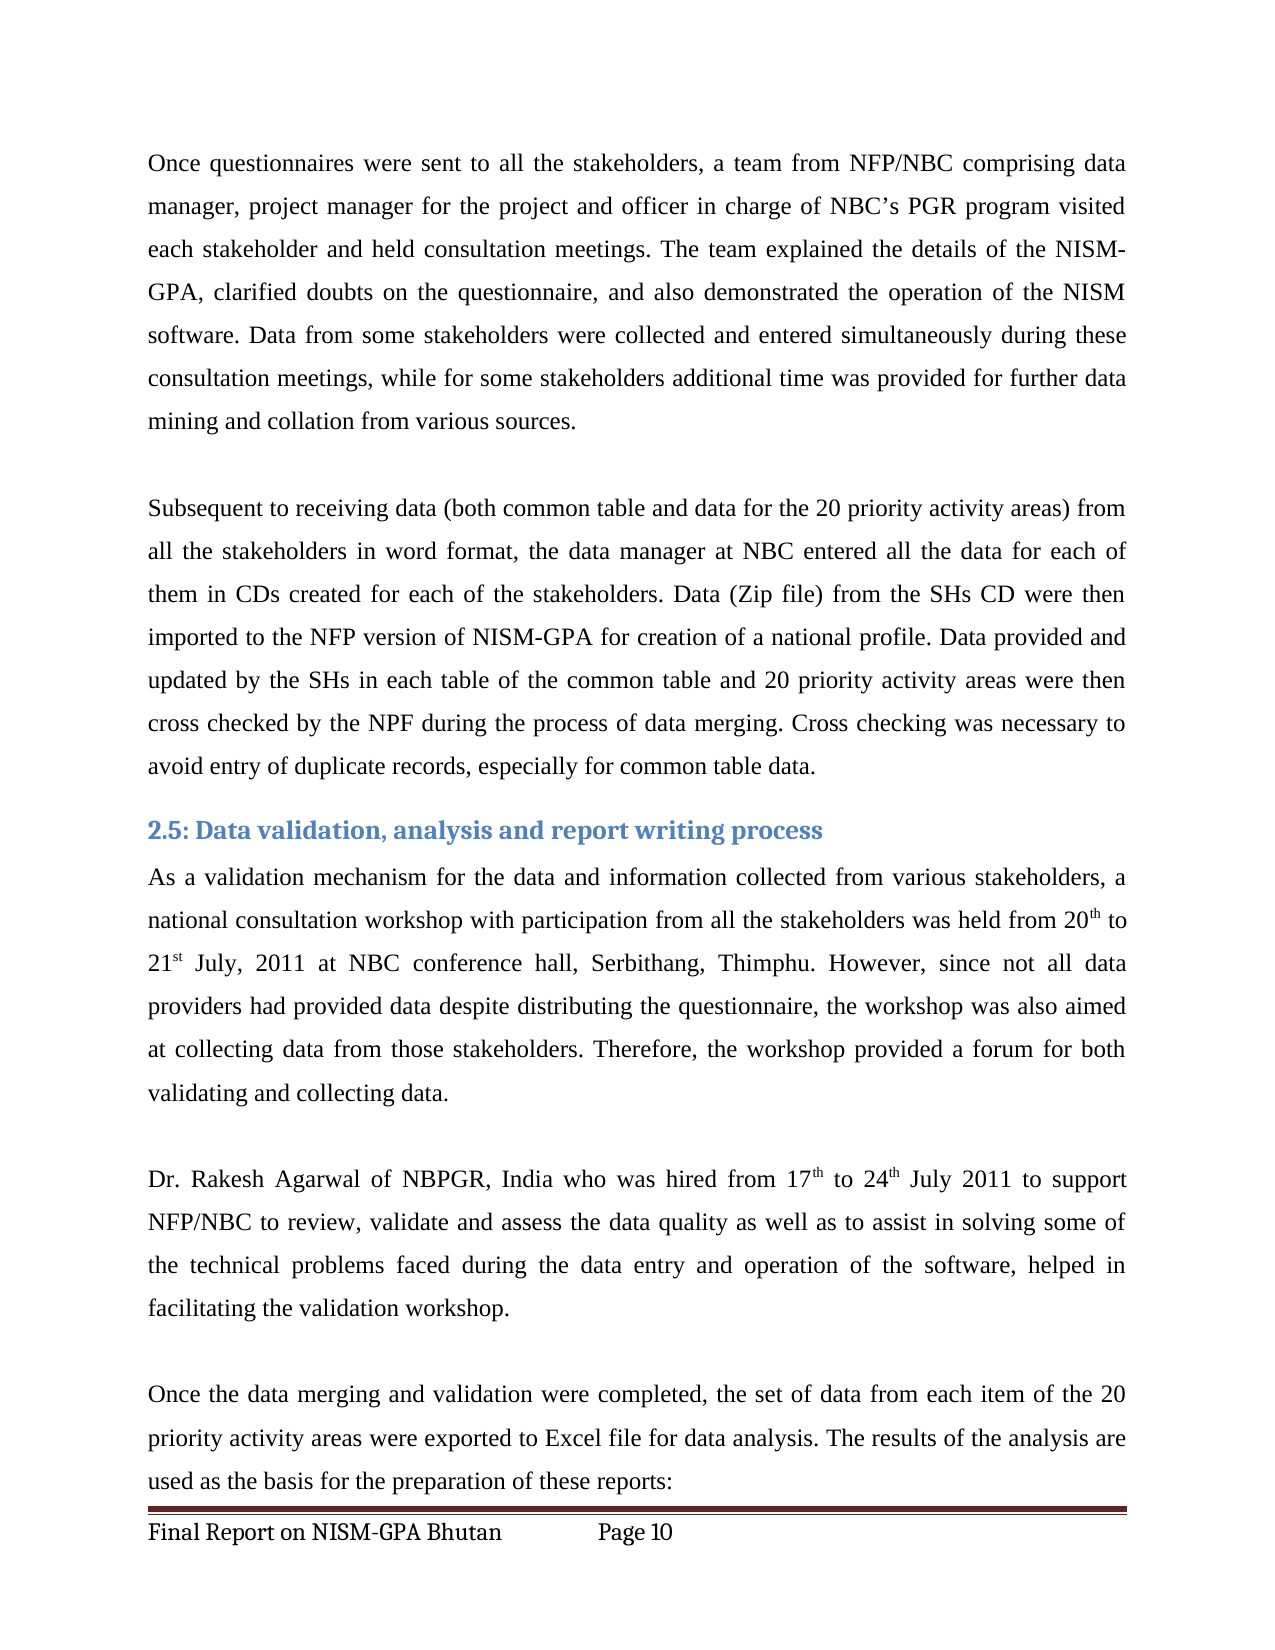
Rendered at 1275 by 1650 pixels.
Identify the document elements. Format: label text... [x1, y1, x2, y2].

subtitle 2.5: Data validation, analysis and report writing process [148, 815, 1127, 847]
text Once questionnaires were sent to all the stakeholders, a team from NFP/NBC comprising data manager, project manager for the project and officer in charge of NBC’s PGR program visited each stakeholder and held consultation meetings. The team explained the details of the NISM-GPA, clarified doubts on the questionnaire, and also demonstrated the operation of the NISM software. Data from some stakeholders were collected and entered simultaneously during these consultation meetings, while for some stakeholders additional time was provided for further data mining and collation from various sources. [148, 148, 1127, 435]
text As a validation mechanism for the data and information collected from various stakeholders, a national consultation workshop with participation from all the stakeholders was held from 20th to 21st July, 2011 at NBC conference hall, Serbithang, Thimphu. However, since not all data providers had provided data despite distributing the questionnaire, the workshop was also aimed at collecting data from those stakeholders. Therefore, the workshop provided a forum for both validating and collecting data. [148, 862, 1127, 1106]
text Once the data merging and validation were completed, the set of data from each item of the 20 priority activity areas were exported to Excel file for data analysis. The results of the analysis are used as the basis for the preparation of these reports: [148, 1379, 1127, 1494]
text Dr. Rakesh Agarwal of NBPGR, India who was hired from 17th to 24th July 2011 to support NFP/NBC to review, validate and assess the data quality as well as to assist in solving some of the technical problems faced during the data entry and operation of the software, helped in facilitating the validation workshop. [148, 1164, 1127, 1322]
text Subsequent to receiving data (both common table and data for the 20 priority activity areas) from all the stakeholders in word format, the data manager at NBC entered all the data for each of them in CDs created for each of the stakeholders. Data (Zip file) from the SHs CD were then imported to the NFP version of NISM-GPA for creation of a national profile. Data provided and updated by the SHs in each table of the common table and 20 priority activity areas were then cross checked by the NPF during the process of data merging. Cross checking was necessary to avoid entry of duplicate records, especially for common table data. [148, 493, 1127, 780]
